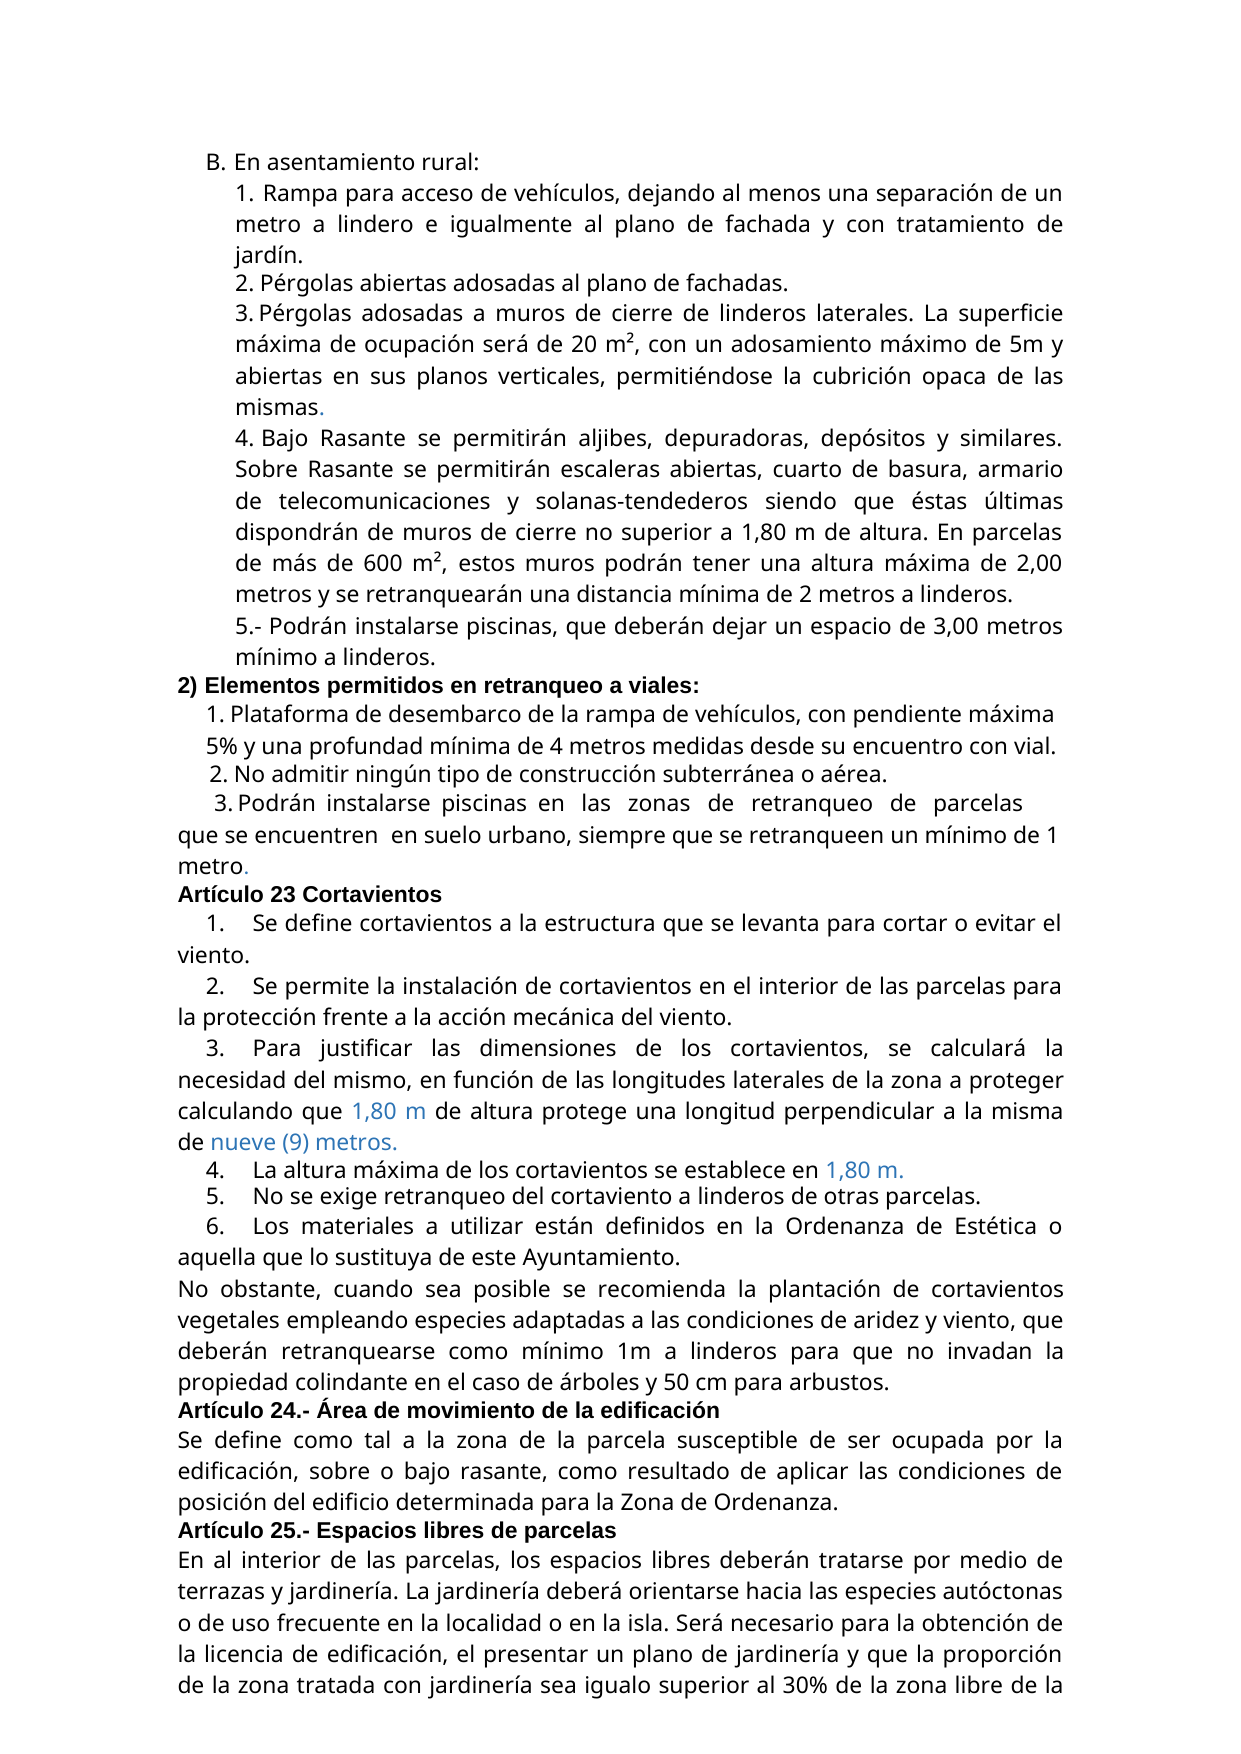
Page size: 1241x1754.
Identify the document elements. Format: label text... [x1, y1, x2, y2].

subtitle Artículo 25.- Espacios libres de parcelas [177, 1518, 1240, 1544]
list Se define cortavientos a la estructura que se levanta para cortar o evitar el viento. [177, 907, 1063, 970]
text 5.- Podrán instalarse piscinas, que deberán dejar un espacio de 3,00 metros mínimo a linderos. [235, 609, 1064, 672]
list Bajo Rasante se permitirán aljibes, depuradoras, depósitos y similares. Sobre Rasante se permitirán escaleras abiertas, cuarto de basura, armario de telecomunicaciones y solanas-tendederos siendo que éstas últimas dispondrán de muros de cierre no superior a 1,80 m de altura. En parcelas de más de 600 m², estos muros podrán tener una altura máxima de 2,00 metros y se retranquearán una distancia mínima de 2 metros a linderos. [235, 422, 1063, 609]
list Los materiales a utilizar están definidos en la Ordenanza de Estética o aquella que lo sustituya de este Ayuntamiento. [177, 1210, 1063, 1273]
subtitle Artículo 23 Cortavientos [177, 881, 1240, 907]
list Rampa para acceso de vehículos, dejando al menos una separación de un metro a lindero e igualmente al plano de fachada y con tratamiento de jardín. [235, 177, 1063, 271]
list No se exige retranqueo del cortaviento a linderos de otras parcelas. [206, 1184, 1240, 1210]
list Plataforma de desembarco de la rampa de vehículos, con pendiente máxima 5% y una profundad mínima de 4 metros medidas desde su encuentro con vial. [206, 698, 1063, 761]
list No admitir ningún tipo de construcción subterránea o aérea. [209, 761, 1240, 787]
subtitle Elementos permitidos en retranqueo a viales: [177, 672, 1240, 698]
list Se permite la instalación de cortavientos en el interior de las parcelas para la protección frente a la acción mecánica del viento. [177, 970, 1063, 1032]
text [177, 1544, 1064, 1700]
text No obstante, cuando sea posible se recomienda la plantación de cortavientos vegetales empleando especies adaptadas a las condiciones de aridez y viento, que deberán retranquearse como mínimo 1m a linderos para que no invadan la propiedad colindante en el caso de árboles y 50 cm para arbustos. [177, 1273, 1064, 1398]
list Pérgolas abiertas adosadas al plano de fachadas. [235, 271, 1240, 297]
list Podrán instalarse piscinas en las zonas de retranqueo de parcelas que se encuentren en suelo urbano, siempre que se retranqueen un mínimo de 1 metro. [177, 787, 1063, 881]
list La altura máxima de los cortavientos se establece en 1,80 m. [206, 1157, 1240, 1184]
text Se define como tal a la zona de la parcela susceptible de ser ocupada por la edificación, sobre o bajo rasante, como resultado de aplicar las condiciones de posición del edificio determinada para la Zona de Ordenanza. [177, 1424, 1063, 1518]
list Pérgolas adosadas a muros de cierre de linderos laterales. La superficie máxima de ocupación será de 20 m², con un adosamiento máximo de 5m y abiertas en sus planos verticales, permitiéndose la cubrición opaca de las mismas. [235, 297, 1064, 422]
list En asentamiento rural: [205, 146, 1240, 177]
list Para justificar las dimensiones de los cortavientos, se calculará la necesidad del mismo, en función de las longitudes laterales de la zona a proteger calculando que 1,80 m de altura protege una longitud perpendicular a la misma de nueve (9) metros. [177, 1032, 1064, 1157]
subtitle Artículo 24.- Área de movimiento de la edificación [177, 1398, 1240, 1424]
